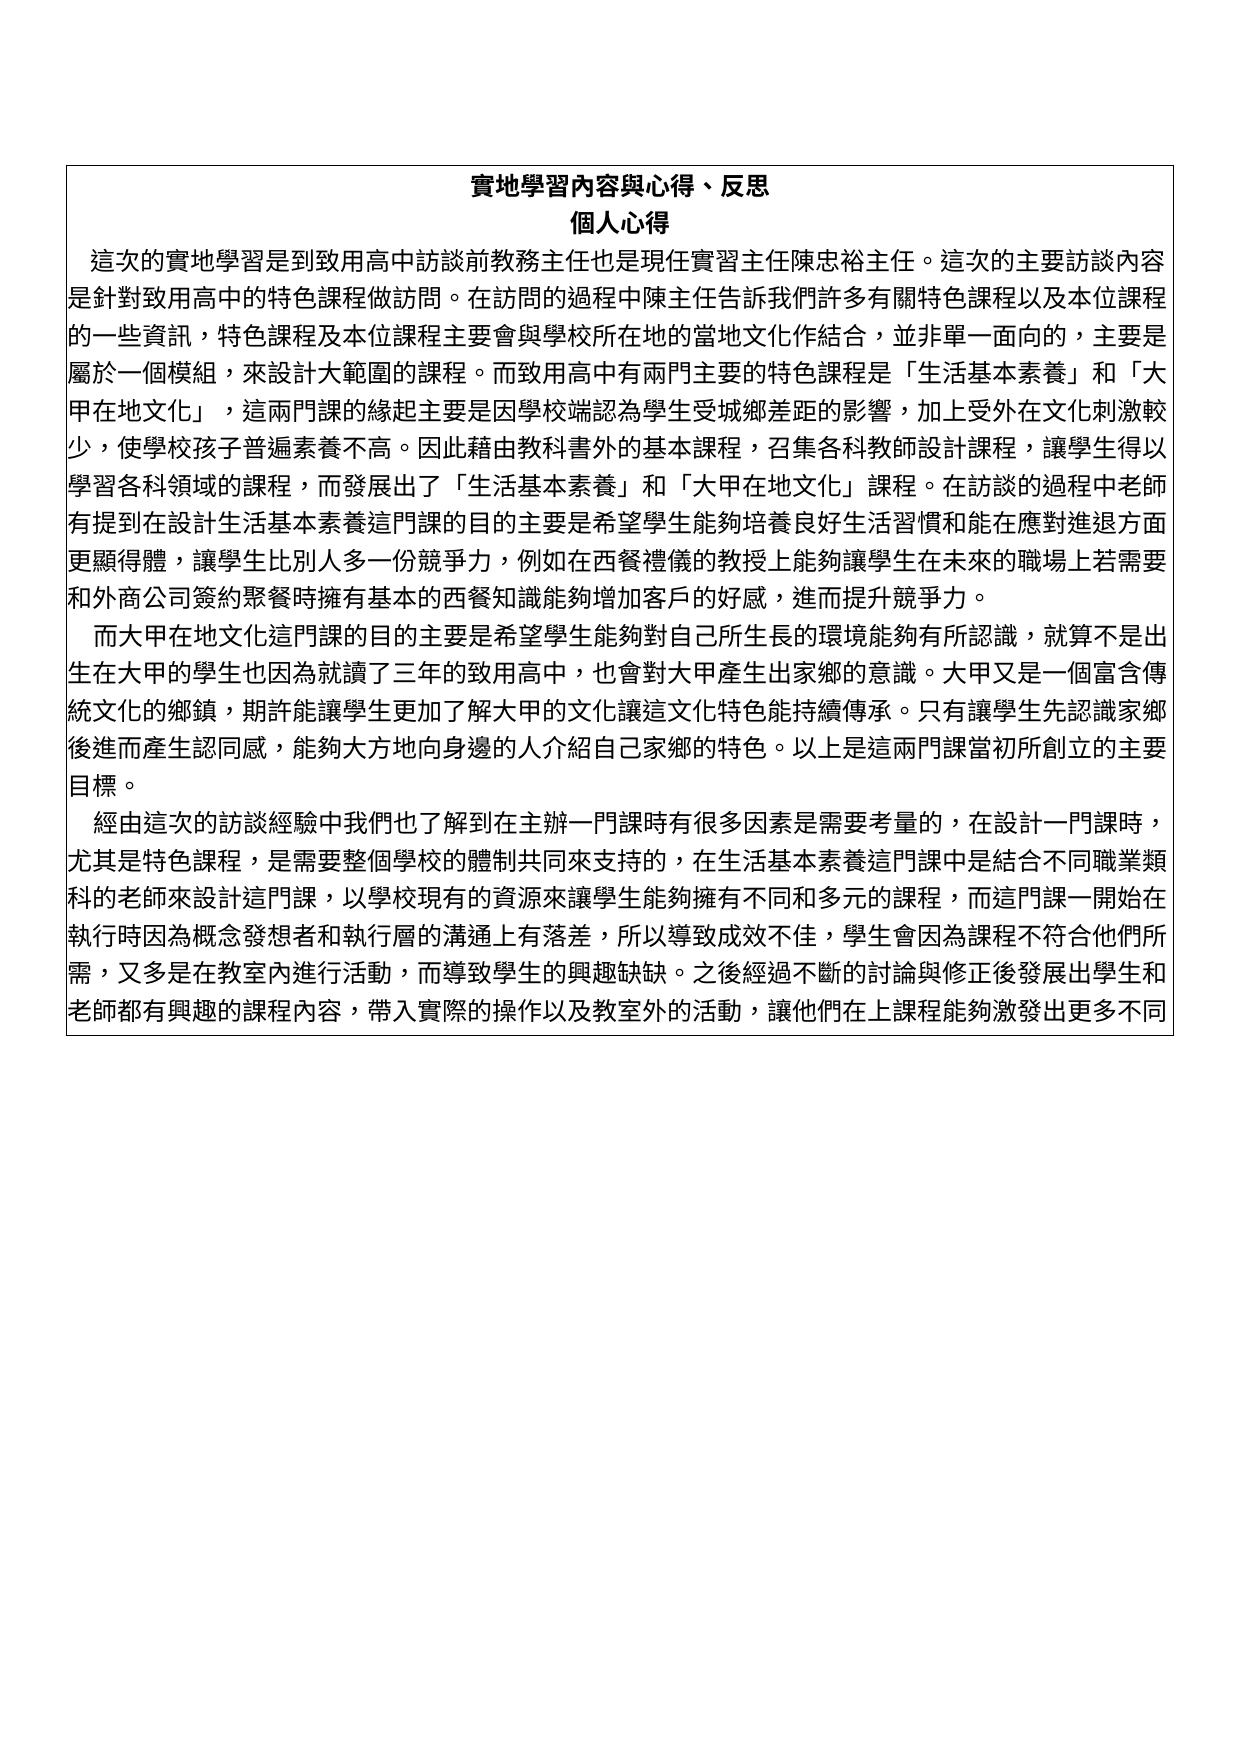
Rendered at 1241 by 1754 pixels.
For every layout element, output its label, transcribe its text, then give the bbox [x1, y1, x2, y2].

table_cell 實地學習內容與心得、反思 個人心得 這次的實地學習是到致用高中訪談前教務主任也是現任實習主任陳忠裕主任。這次的主要訪談內容是針對致用高中的特色課程做訪問。在訪問的過程中陳主任告訴我們許多有關特色課程以及本位課程的一些資訊，特色課程及本位課程主要會與學校所在地的當地文化作結合，並非單一面向的，主要是屬於一個模組，來設計大範圍的課程。而致用高中有兩門主要的特色課程是「生活基本素養」和「大甲在地文化」，這兩門課的緣起主要是因學校端認為學生受城鄉差距的影響，加上受外在文化刺激較少，使學校孩子普遍素養不高。因此藉由教科書外的基本課程，召集各科教師設計課程，讓學生得以學習各科領域的課程，而發展出了「生活基本素養」和「大甲在地文化」課程。在訪談的過程中老師有提到在設計生活基本素養這門課的目的主要是希望學生能夠培養良好生活習慣和能在應對進退方面更顯得體，讓學生比別人多一份競爭力，例如在西餐禮儀的教授上能夠讓學生在未來的職場上若需要和外商公司簽約聚餐時擁有基本的西餐知識能夠增加客戶的好感，進而提升競爭力。 而大甲在地文化這門課的目的主要是希望學生能夠對自己所生長的環境能夠有所認識，就算不是出生在大甲的學生也因為就讀了三年的致用高中，也會對大甲產生出家鄉的意識。大甲又是一個富含傳統文化的鄉鎮，期許能讓學生更加了解大甲的文化讓這文化特色能持續傳承。只有讓學生先認識家鄉後進而產生認同感，能夠大方地向身邊的人介紹自己家鄉的特色。以上是這兩門課當初所創立的主要目標。 經由這次的訪談經驗中我們也了解到在主辦一門課時有很多因素是需要考量的，在設計一門課時，尤其是特色課程，是需要整個學校的體制共同來支持的，在生活基本素養這門課中是結合不同職業類科的老師來設計這門課，以學校現有的資源來讓學生能夠擁有不同和多元的課程，而這門課一開始在執行時因為概念發想者和執行層的溝通上有落差，所以導致成效不佳，學生會因為課程不符合他們所需，又多是在教室內進行活動，而導致學生的興趣缺缺。之後經過不斷的討論與修正後發展出學生和老師都有興趣的課程內容，帶入實際的操作以及教室外的活動，讓他們在上課程能夠激發出更多不同的火花。 [67, 166, 1173, 1034]
